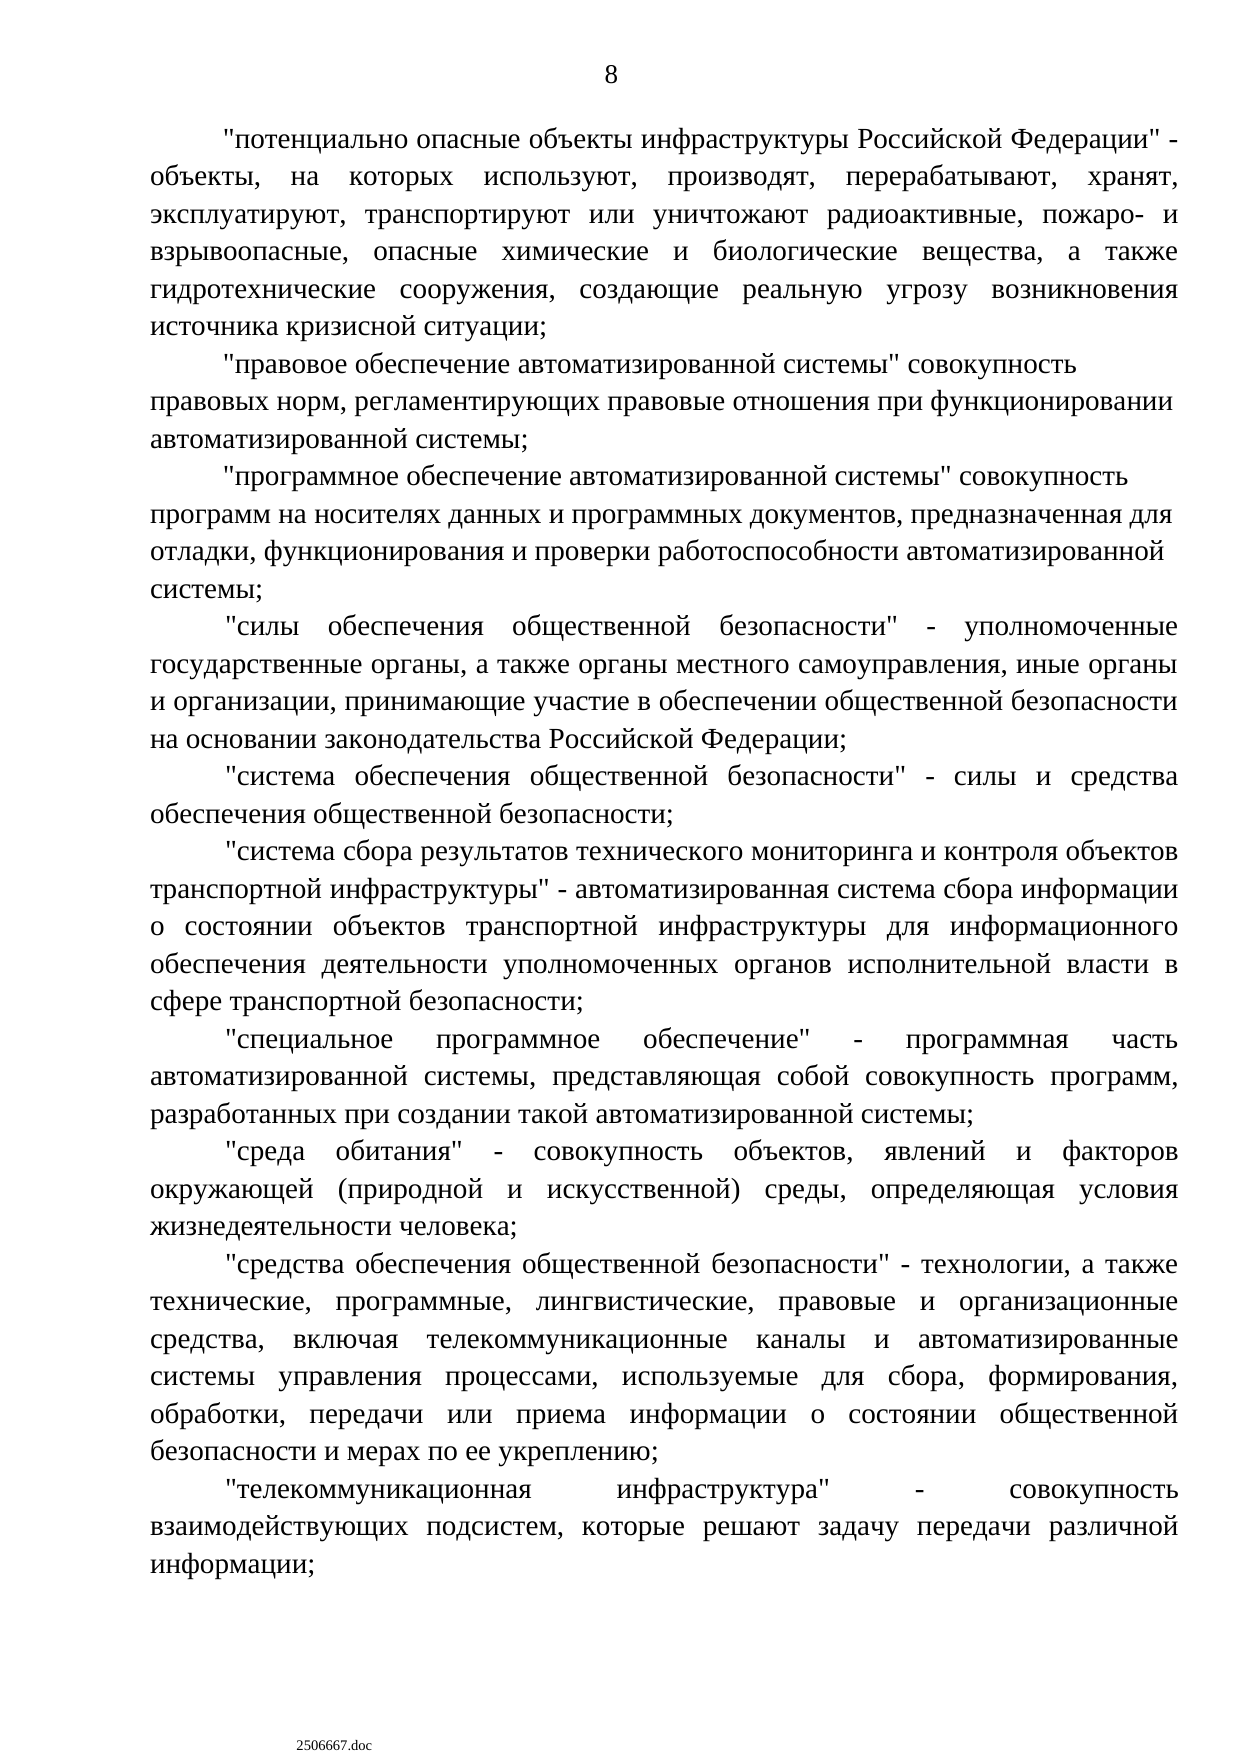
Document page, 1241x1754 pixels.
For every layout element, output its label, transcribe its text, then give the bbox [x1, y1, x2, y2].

text "среда обитания" - совокупность объектов, явлений и факторов окружающей (природной и искусственной) среды, определяющая условия жизнедеятельности человека; [150, 1131, 1179, 1243]
text "силы обеспечения общественной безопасности" - уполномоченные государственные органы, а также органы местного самоуправления, иные органы и организации, принимающие участие в обеспечении общественной безопасности на основании законодательства Российской Федерации; [150, 606, 1179, 756]
text "специальное программное обеспечение" - программная часть автоматизированной системы, представляющая собой совокупность программ, разработанных при создании такой автоматизированной системы; [150, 1018, 1179, 1131]
text "система обеспечения общественной безопасности" - силы и средства обеспечения общественной безопасности; [150, 756, 1179, 831]
text "правовое обеспечение автоматизированной системы" совокупность правовых норм, регламентирующих правовые отношения при функционировании автоматизированной системы; [150, 343, 1179, 456]
text "система сбора результатов технического мониторинга и контроля объектов транспортной инфраструктуры" - автоматизированная система сбора информации о состоянии объектов транспортной инфраструктуры для информационного обеспечения деятельности уполномоченных органов исполнительной власти в сфере транспортной безопасности; [150, 831, 1179, 1018]
text "средства обеспечения общественной безопасности" - технологии, а также технические, программные, лингвистические, правовые и организационные средства, включая телекоммуникационные каналы и автоматизированные системы управления процессами, используемые для сбора, формирования, обработки, передачи или приема информации о состоянии общественной безопасности и мерах по ее укреплению; [150, 1243, 1179, 1468]
text "потенциально опасные объекты инфраструктуры Российской Федерации" - объекты, на которых используют, производят, перерабатывают, хранят, эксплуатируют, транспортируют или уничтожают радиоактивные, пожаро- и взрывоопасные, опасные химические и биологические вещества, а также гидротехнические сооружения, создающие реальную угрозу возникновения источника кризисной ситуации; [150, 118, 1179, 343]
text "телекоммуникационная инфраструктура" - совокупность взаимодействующих подсистем, которые решают задачу передачи различной информации; [150, 1468, 1179, 1581]
text "программное обеспечение автоматизированной системы" совокупность программ на носителях данных и программных документов, предназначенная для отладки, функционирования и проверки работоспособности автоматизированной системы; [150, 456, 1179, 606]
